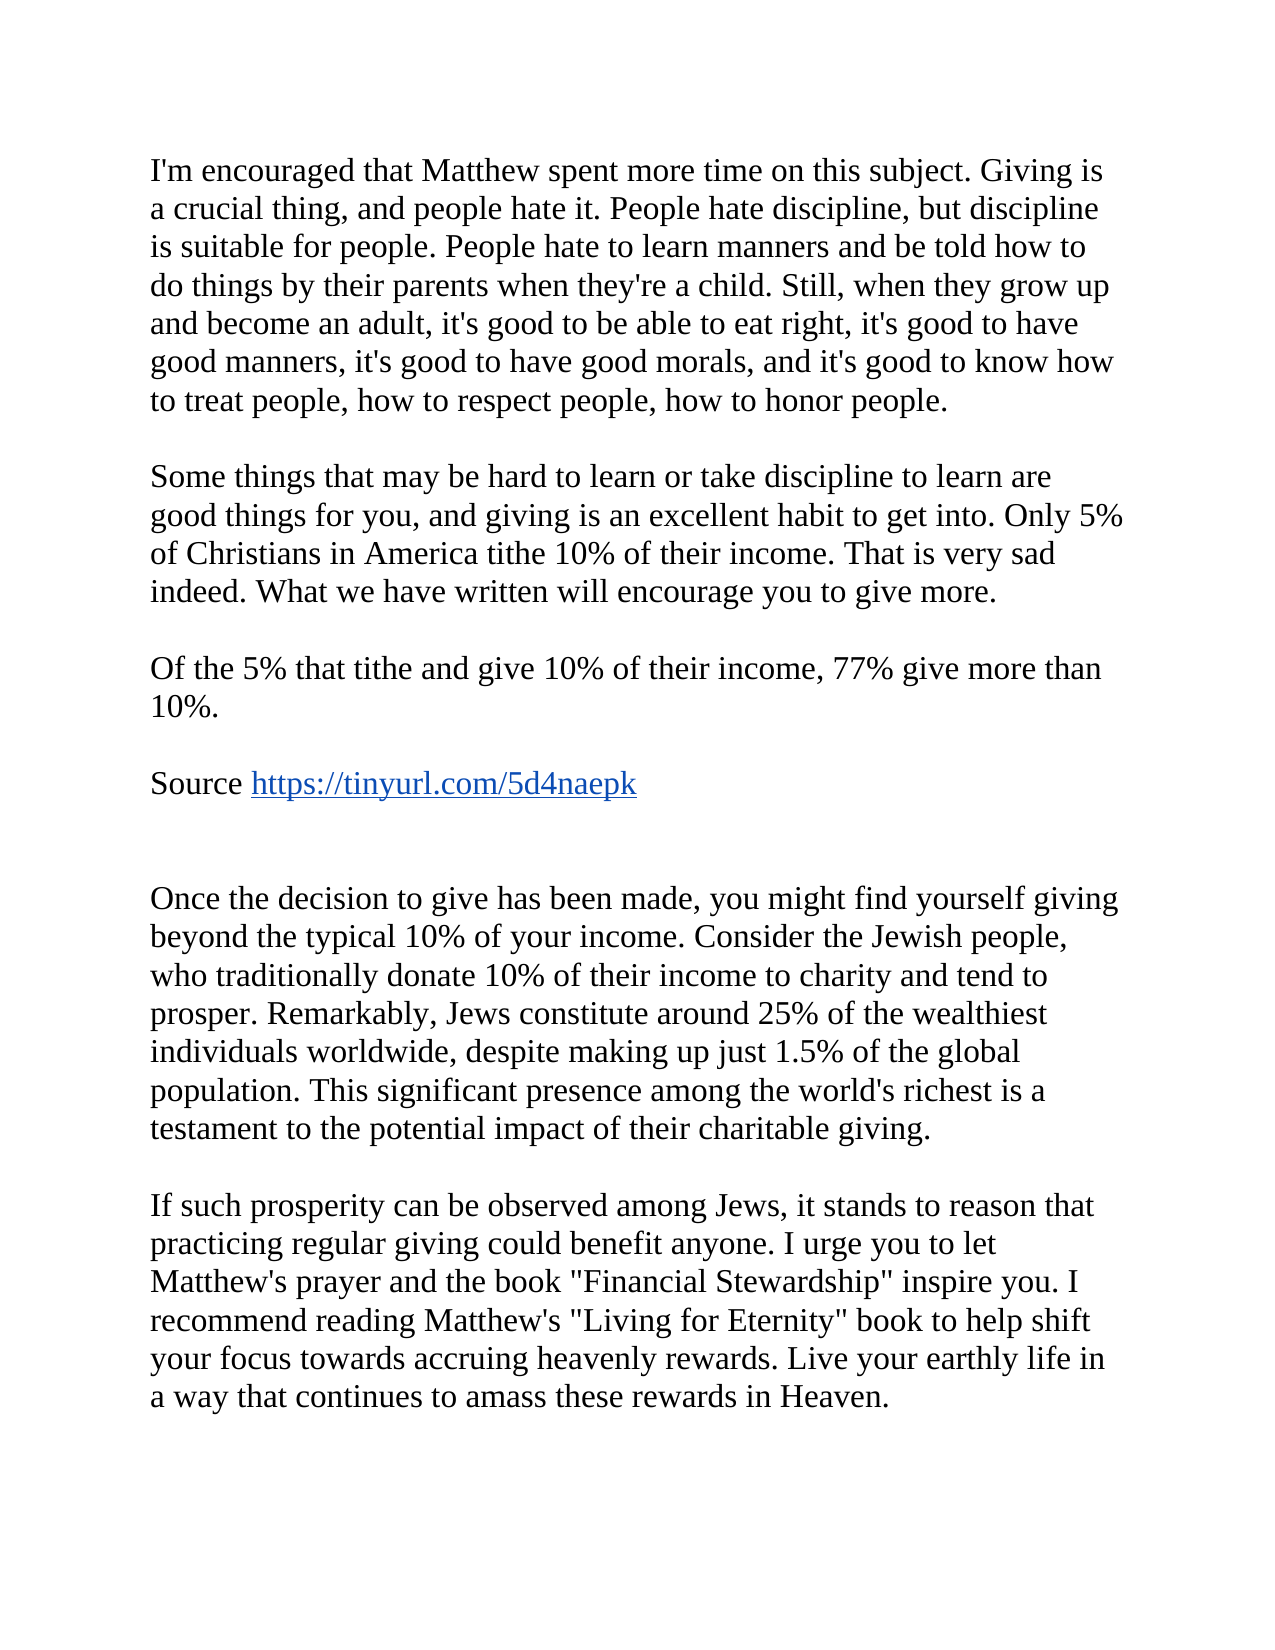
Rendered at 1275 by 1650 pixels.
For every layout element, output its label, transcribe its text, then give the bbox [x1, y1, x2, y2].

text Once the decision to give has been made, you might find yourself giving beyond the typical 10% of your income. Consider the Jewish people, who traditionally donate 10% of their income to charity and tend to prosper. Remarkably, Jews constitute around 25% of the wealthiest individuals worldwide, despite making up just 1.5% of the global population. This significant presence among the world's richest is a testament to the potential impact of their charitable giving. [150, 878, 1125, 1147]
text Some things that may be hard to learn or take discipline to learn are good things for you, and giving is an excellent habit to get into. Only 5% of Christians in America tithe 10% of their income. That is very sad indeed. What we have written will encourage you to give more. [150, 457, 1125, 610]
text If such prosperity can be observed among Jews, it stands to reason that practicing regular giving could benefit anyone. I urge you to let Matthew's prayer and the book "Financial Stewardship" inspire you. I recommend reading Matthew's "Living for Eternity" book to help shift your focus towards accruing heavenly rewards. Live your earthly life in a way that continues to amass these rewards in Heaven. [150, 1185, 1125, 1415]
text Source https://tinyurl.com/5d4naepk [150, 763, 1125, 802]
text Of the 5% that tithe and give 10% of their income, 77% give more than 10%. [150, 648, 1125, 725]
text I'm encouraged that Matthew spent more time on this subject. Giving is a crucial thing, and people hate it. People hate discipline, but discipline is suitable for people. People hate to learn manners and be told how to do things by their parents when they're a child. Still, when they grow up and become an adult, it's good to be able to eat right, it's good to have good manners, it's good to have good morals, and it's good to know how to treat people, how to respect people, how to honor people. [150, 150, 1125, 418]
